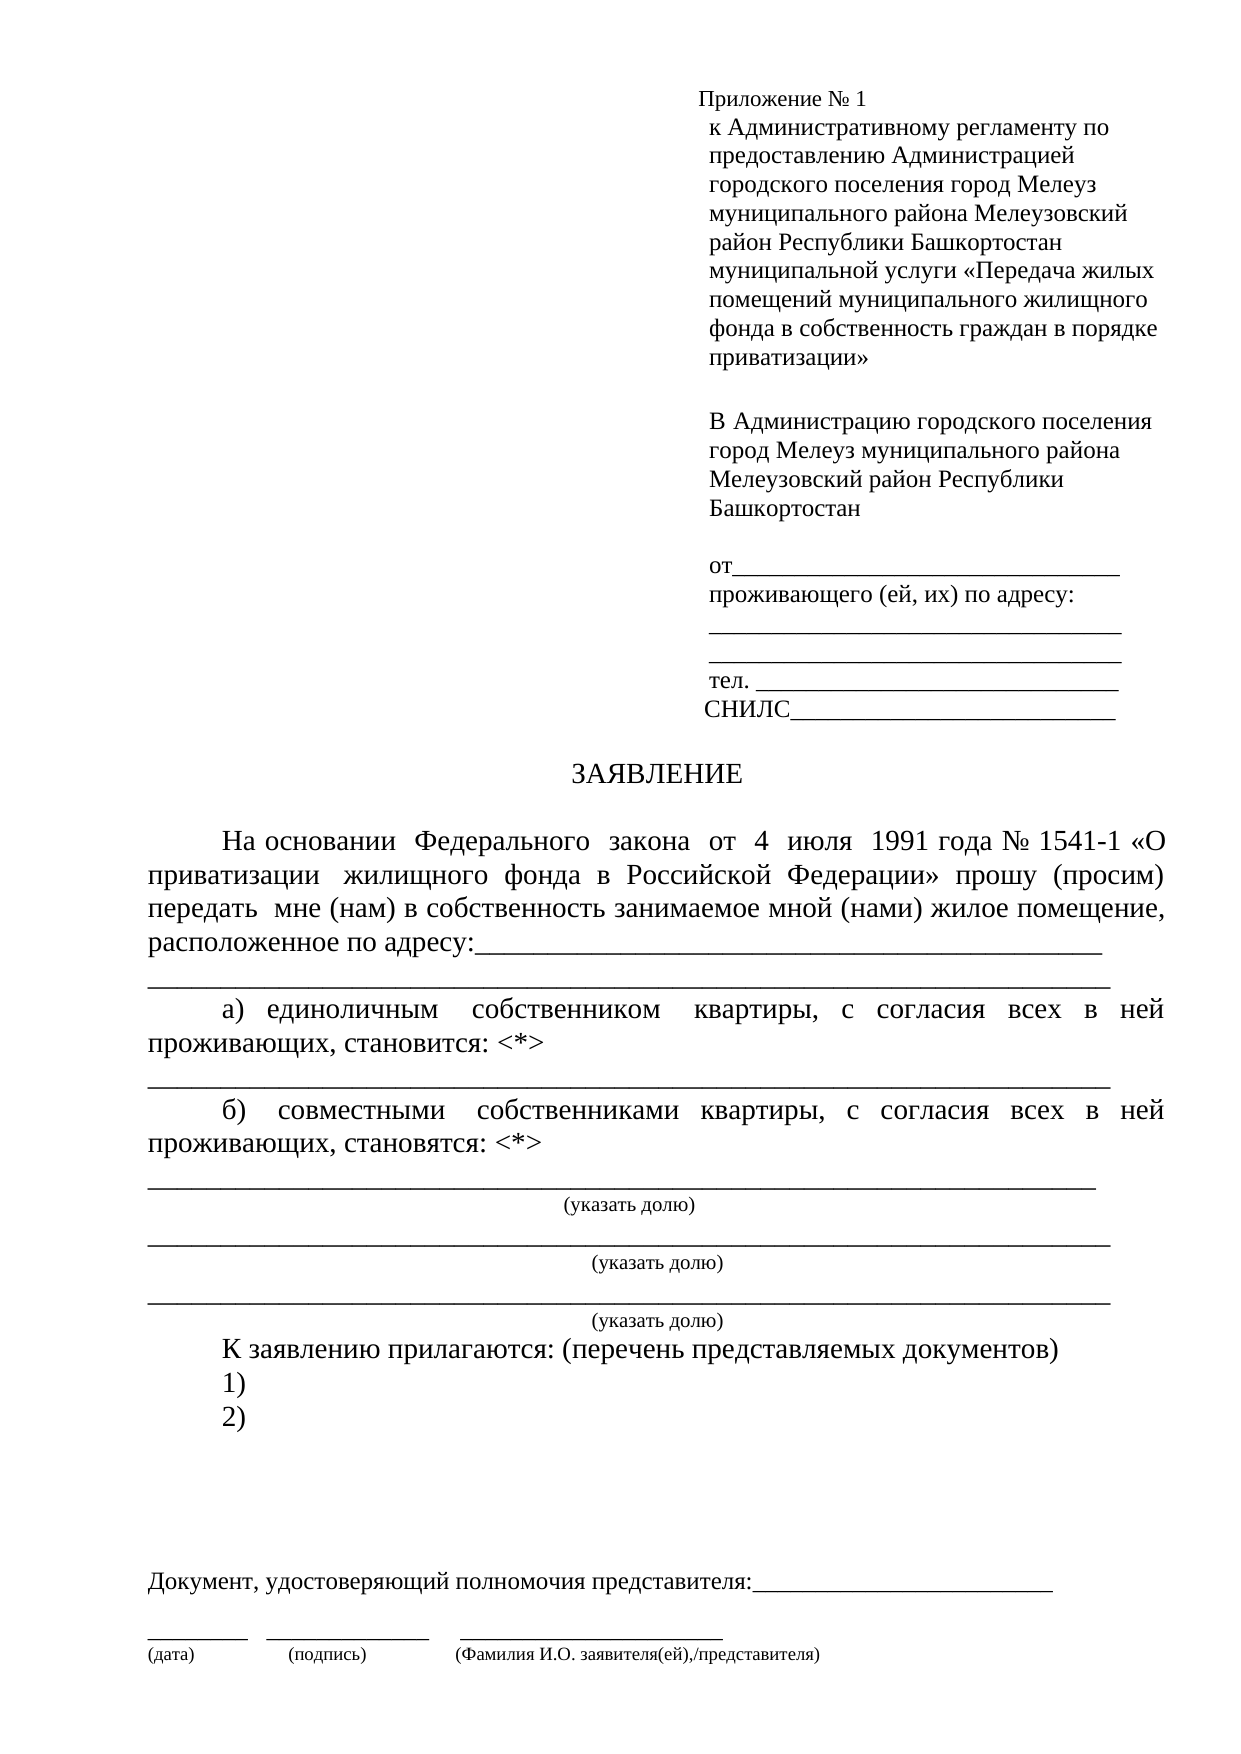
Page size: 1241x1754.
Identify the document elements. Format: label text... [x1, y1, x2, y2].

text _________________________________________________________________ [148, 1159, 1166, 1192]
text Приложение № 1 [148, 85, 1166, 112]
text 2) [148, 1399, 1166, 1432]
text муниципальной услуги «Передача жилых помещений муниципального жилищного фонда в собственность граждан в порядке приватизации» [709, 256, 1166, 371]
text тел. _____________________________ [709, 665, 1166, 694]
text проживающего (ей, их) по адресу: [709, 579, 1166, 608]
text СНИЛС__________________________ [148, 694, 1166, 723]
text На основании Федерального закона от 4 июля 1991 года № 1541-1 «О приватизации жилищного фонда в Российской Федерации» прошу (просим) передать мне (нам) в собственность занимаемое мной (нами) жилое помещение, расположенное по адресу:___________________________________________ [148, 823, 1166, 958]
text (дата) (подпись) (Фамилия И.О. заявителя(ей),/представителя) [148, 1643, 1166, 1665]
text __________________________________________________________________ [148, 1216, 1166, 1250]
text __________________________________________________________________ [148, 958, 1166, 991]
text __________________________________________________________________ [148, 1274, 1166, 1308]
text ЗАЯВЛЕНИЕ [148, 756, 1166, 790]
text б) совместными собственниками квартиры, с согласия всех в ней проживающих, становятся: <*> [148, 1092, 1166, 1159]
text _________________________________ [709, 608, 1166, 637]
text ________ _____________ _____________________ [148, 1614, 1166, 1643]
text муниципального района Мелеузовский район Республики Башкортостан [709, 198, 1166, 256]
text Документ, удостоверяющий полномочия представителя:________________________ [148, 1566, 1166, 1595]
text а) единоличным собственником квартиры, с согласия всех в ней проживающих, становится: <*> [148, 991, 1166, 1058]
text от_______________________________ [709, 550, 1166, 579]
text (указать долю) [148, 1308, 1166, 1332]
text В Администрацию городского поселения город Мелеуз муниципального района Мелеузовский район Республики Башкортостан [709, 371, 1166, 522]
text 1) [148, 1365, 1166, 1399]
text (указать долю) [148, 1250, 1166, 1274]
text к Административному регламенту по предоставлению Администрацией городского поселения город Мелеуз [709, 112, 1166, 198]
text К заявлению прилагаются: (перечень представляемых документов) [148, 1332, 1166, 1365]
text __________________________________________________________________ [148, 1058, 1166, 1092]
text (указать долю) [148, 1192, 1166, 1216]
text _________________________________ [709, 637, 1166, 665]
